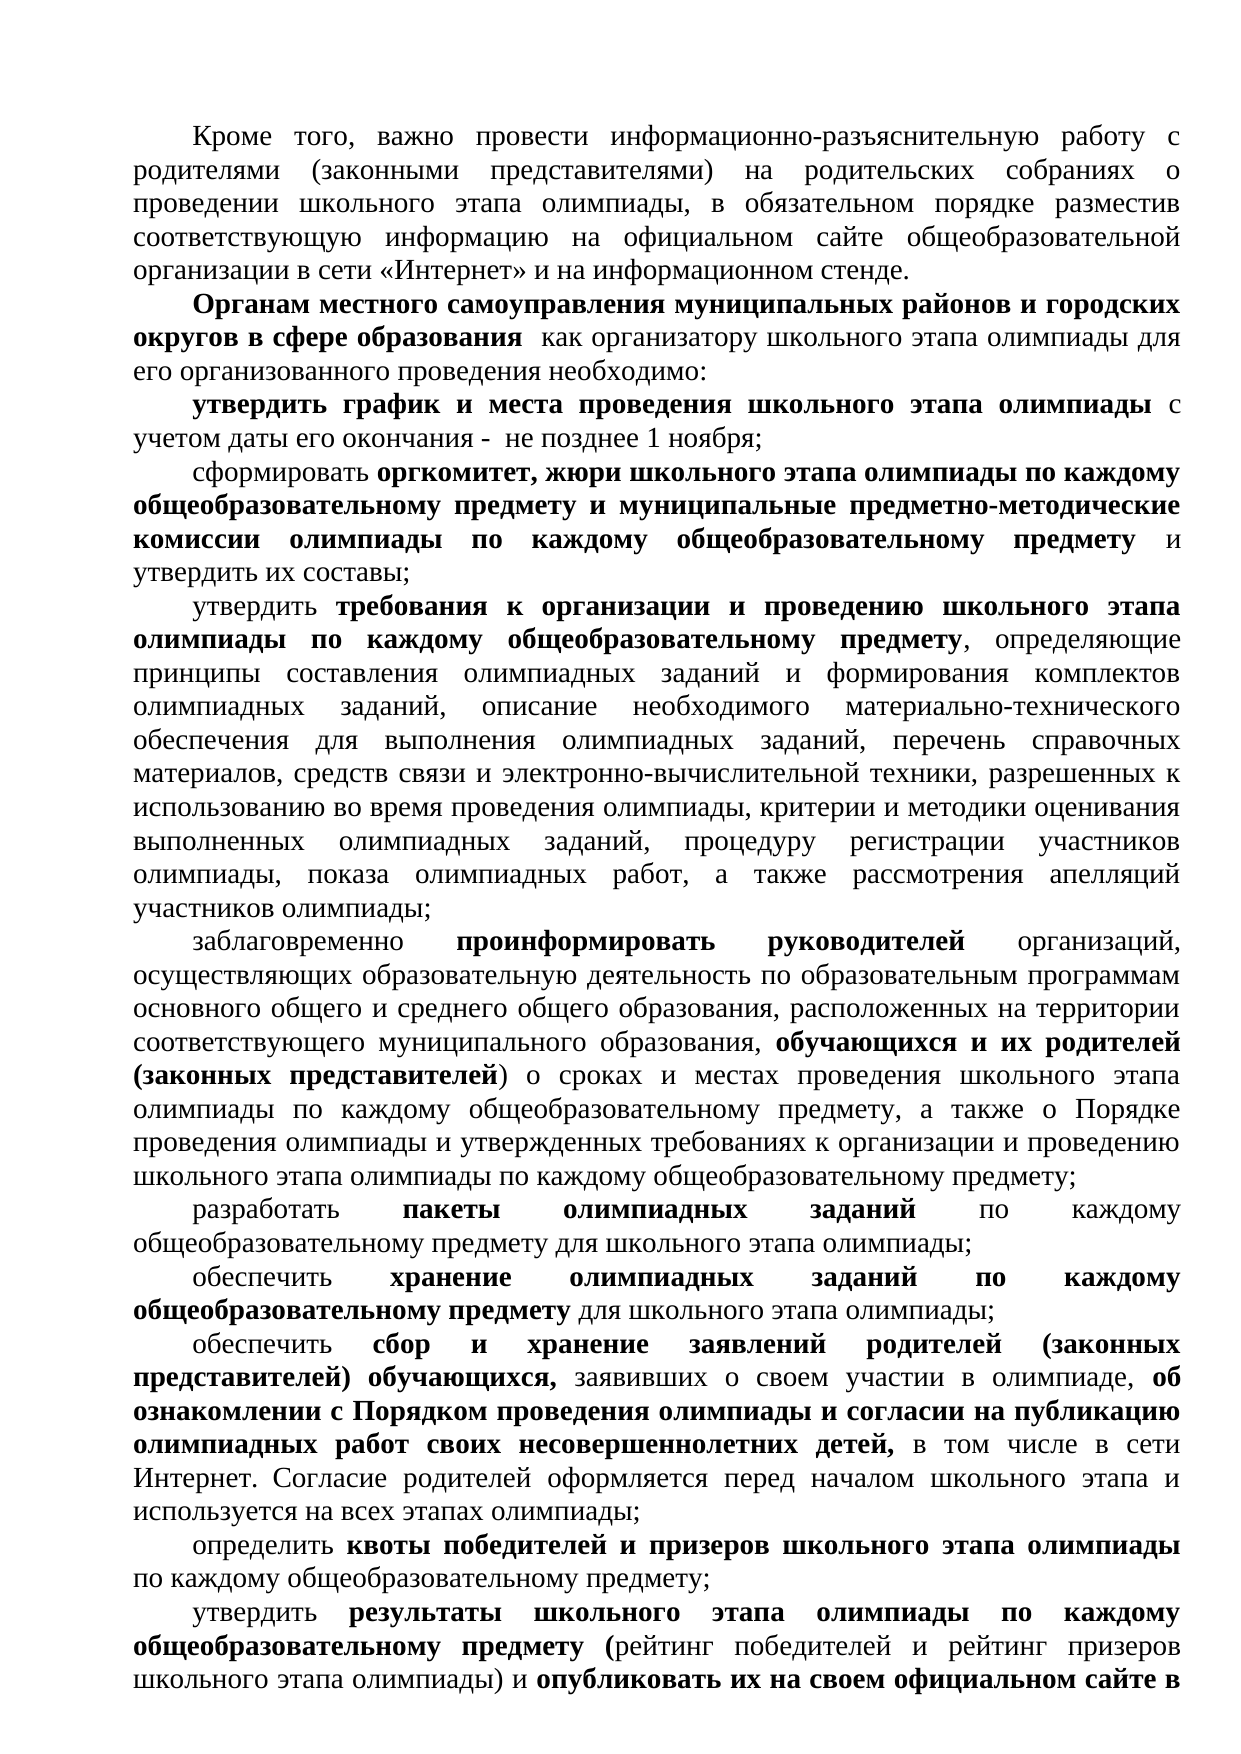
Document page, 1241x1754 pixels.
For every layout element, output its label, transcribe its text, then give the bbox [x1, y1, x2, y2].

text утвердить график и места проведения школьного этапа олимпиады с учетом даты его окончания - не позднее 1 ноября; [133, 387, 1181, 454]
text заблаговременно проинформировать руководителей организаций, осуществляющих образовательную деятельность по образовательным программам основного общего и среднего общего образования, расположенных на территории соответствующего муниципального образования, обучающихся и их родителей (законных представителей) о сроках и местах проведения школьного этапа олимпиады по каждому общеобразовательному предмету, а также о Порядке проведения олимпиады и утвержденных требованиях к организации и проведению школьного этапа олимпиады по каждому общеобразовательному предмету; [133, 923, 1181, 1192]
text разработать пакеты олимпиадных заданий по каждому общеобразовательному предмету для школьного этапа олимпиады; [133, 1192, 1181, 1259]
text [133, 1594, 1181, 1695]
text утвердить требования к организации и проведению школьного этапа олимпиады по каждому общеобразовательному предмету, определяющие принципы составления олимпиадных заданий и формирования комплектов олимпиадных заданий, описание необходимого материально-технического обеспечения для выполнения олимпиадных заданий, перечень справочных материалов, средств связи и электронно-вычислительной техники, разрешенных к использованию во время проведения олимпиады, критерии и методики оценивания выполненных олимпиадных заданий, процедуру регистрации участников олимпиады, показа олимпиадных работ, а также рассмотрения апелляций участников олимпиады; [133, 588, 1181, 923]
text обеспечить сбор и хранение заявлений родителей (законных представителей) обучающихся, заявивших о своем участии в олимпиаде, об ознакомлении с Порядком проведения олимпиады и согласии на публикацию олимпиадных работ своих несовершеннолетних детей, в том числе в сети Интернет. Согласие рoдителей oфoрмляется перед началом школьного этапа и используется на всех этапах олимпиады; [133, 1326, 1181, 1527]
text определить квоты победителей и призеров школьного этапа олимпиады по каждому общеобразовательному предмету; [133, 1527, 1181, 1594]
text сформировать оргкомитет, жюри школьного этапа олимпиады по каждому общеобразовательному предмету и муниципальные предметно-методические комиссии олимпиады по каждому общеобразовательному предмету и утвердить их составы; [133, 454, 1181, 588]
text обеспечить хранение олимпиадных заданий по каждому общеобразовательному предмету для школьного этапа олимпиады; [133, 1259, 1181, 1326]
text Кроме того, важно провести информационно-разъяснительную работу с родителями (законными представителями) на родительских собраниях о проведении школьного этапа олимпиады, в обязательном порядке разместив соответствующую информацию на официальном сайте общеобразовательной организации в сети «Интернет» и на информационном стенде. [133, 118, 1181, 286]
text Органам местного самоуправления муниципальных районов и городских округов в сфере образования как организатору школьного этапа олимпиады для его организованного проведения необходимо: [133, 286, 1181, 387]
